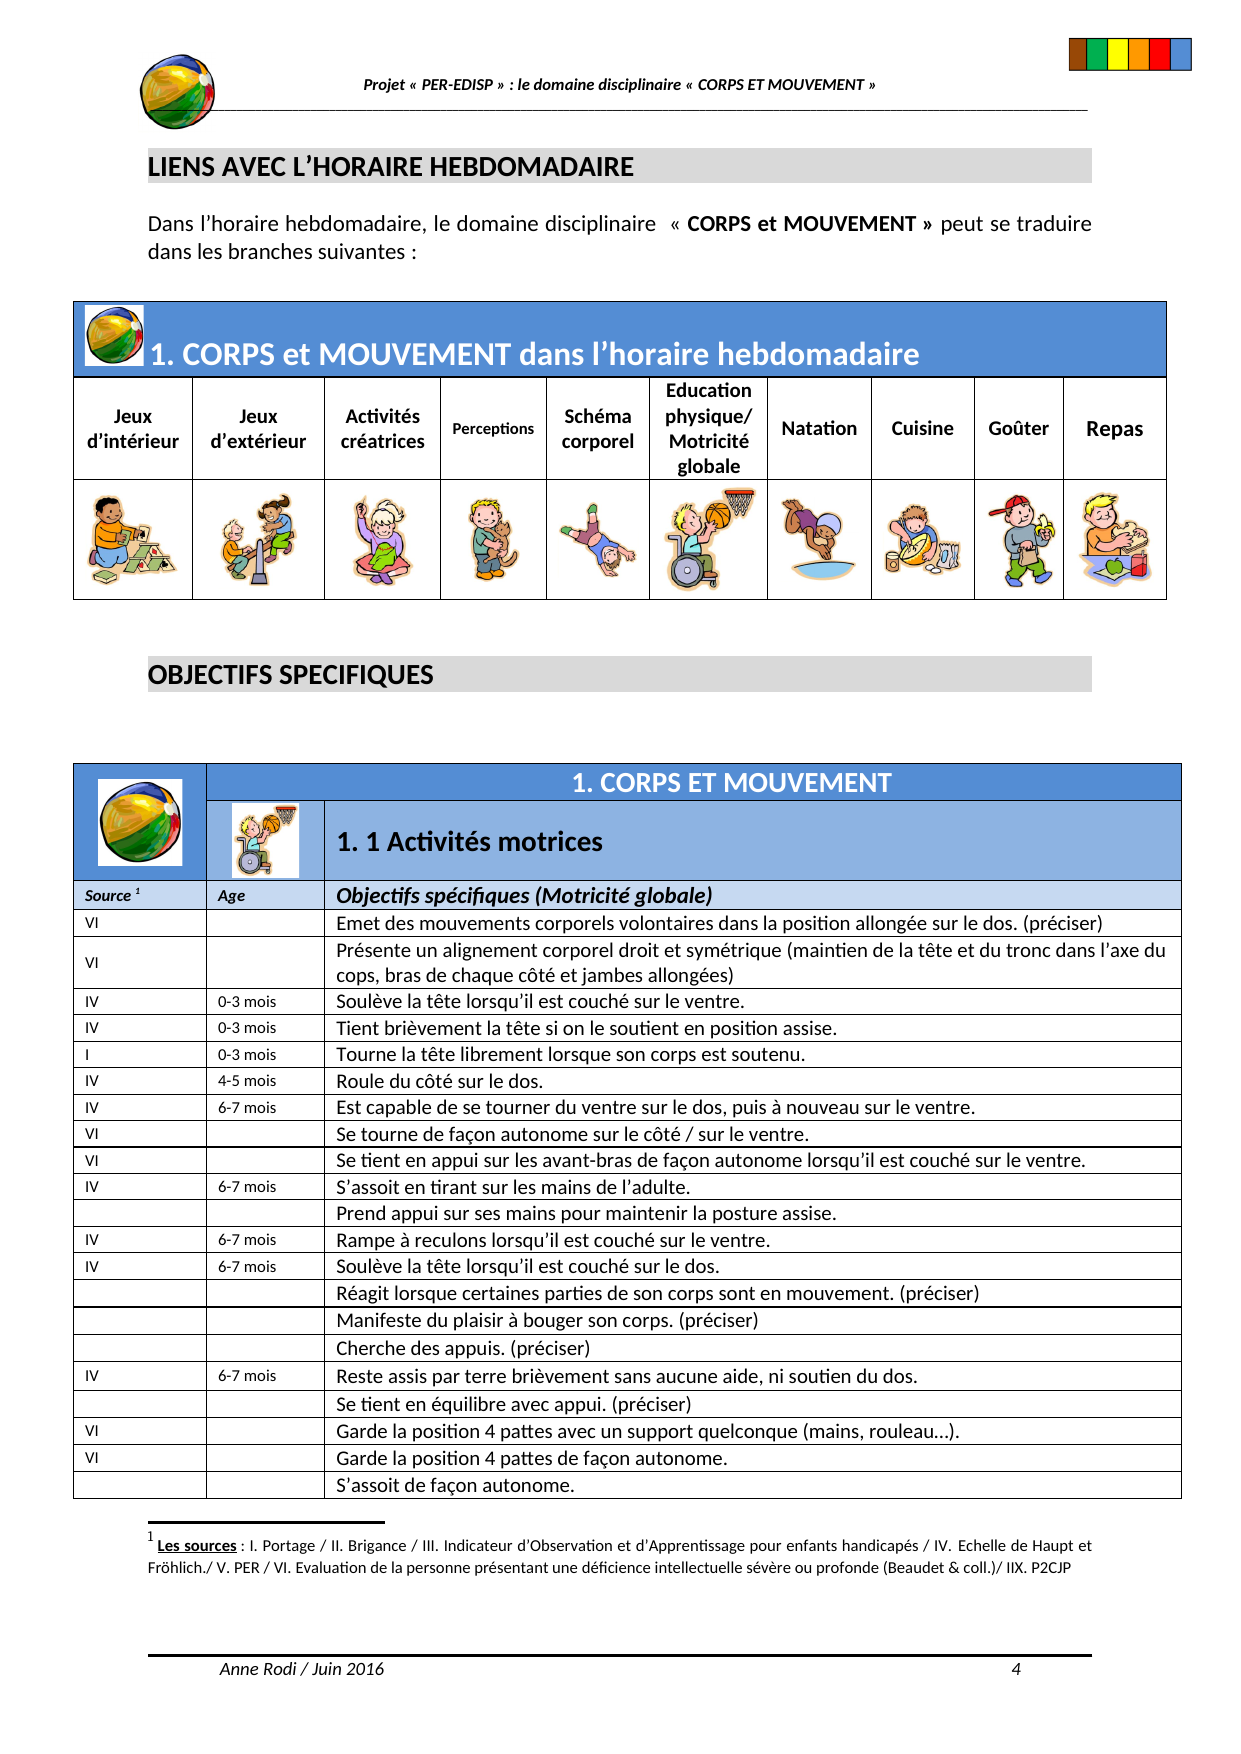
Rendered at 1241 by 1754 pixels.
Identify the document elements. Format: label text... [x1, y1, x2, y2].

table_cell [207, 1121, 324, 1146]
table_cell Garde la position 4 pattes avec un support quelconque (mains, rouleau…). [325, 1418, 1181, 1444]
picture [218, 491, 299, 589]
table_cell [207, 1391, 324, 1417]
table_cell Perceptions [441, 378, 546, 479]
table_cell Emet des mouvements corporels volontaires dans la position allongée sur le dos. (préciser) [325, 910, 1181, 936]
table_cell VI [74, 1445, 206, 1471]
picture [1068, 31, 1199, 74]
table_cell [207, 937, 324, 988]
picture [98, 779, 183, 866]
table_header 1. CORPS et MOUVEMENT dans l’horaire hebdomadaire [74, 302, 1166, 376]
table_cell Rampe à reculons lorsqu’il est couché sur le ventre. [325, 1227, 1181, 1252]
table_cell VI [74, 910, 206, 936]
table_cell IV [74, 1015, 206, 1041]
table_cell [207, 1472, 324, 1498]
table_cell 6-7 mois [207, 1227, 324, 1252]
table_cell Age [207, 881, 324, 909]
table_cell Se tourne de façon autonome sur le côté / sur le ventre. [325, 1121, 1181, 1146]
table_cell Natation [768, 378, 871, 479]
picture [84, 305, 144, 366]
table_header [74, 764, 206, 880]
table_cell VI [74, 1418, 206, 1444]
table_cell [768, 480, 871, 599]
table_cell Jeux d’extérieur [193, 378, 324, 479]
table_cell Manifeste du plaisir à bouger son corps. (préciser) [325, 1308, 1181, 1333]
text LIENS AVEC L’HORAIRE HEBDOMADAIRE [148, 148, 1092, 183]
table_cell I [74, 1042, 206, 1067]
table_cell [207, 801, 324, 880]
table_cell 6-7 mois [207, 1362, 324, 1389]
table_cell 0-3 mois [207, 989, 324, 1014]
table_cell Garde la position 4 pattes de façon autonome. [325, 1445, 1181, 1471]
table_cell [74, 1200, 206, 1226]
picture [349, 492, 416, 588]
table_header 1. CORPS ET MOUVEMENT [207, 764, 1181, 800]
table_cell [1064, 480, 1166, 599]
table_cell Reste assis par terre brièvement sans aucune aide, ni soutien du dos. [325, 1362, 1181, 1389]
table_cell [74, 1280, 206, 1306]
picture [85, 493, 181, 586]
table_cell [207, 1418, 324, 1444]
table_cell [975, 480, 1063, 599]
table_cell [207, 1148, 324, 1173]
text OBJECTIFS SPECIFIQUES [148, 656, 1092, 692]
table_cell 6-7 mois [207, 1095, 324, 1120]
table_cell Activités créatrices [325, 378, 440, 479]
table_cell IV [74, 1253, 206, 1279]
table_cell VI [74, 1148, 206, 1173]
table_cell Source [74, 881, 206, 909]
table_cell 0-3 mois [207, 1015, 324, 1041]
table_cell IV [74, 1362, 206, 1389]
table_cell Goûter [975, 378, 1063, 479]
table_cell S’assoit en tirant sur les mains de l’adulte. [325, 1174, 1181, 1199]
table_cell [74, 1308, 206, 1333]
table_cell [547, 480, 649, 599]
table_cell Se tient en appui sur les avant-bras de façon autonome lorsqu’il est couché sur le ventre. [325, 1148, 1181, 1173]
table_cell [207, 910, 324, 936]
table_cell S’assoit de façon autonome. [325, 1472, 1181, 1498]
picture [1075, 489, 1155, 590]
table_cell 6-7 mois [207, 1174, 324, 1199]
table_cell IV [74, 989, 206, 1014]
table_cell Cuisine [872, 378, 974, 479]
table_cell [207, 1200, 324, 1226]
table_cell [193, 480, 324, 599]
picture [138, 52, 217, 133]
table_cell VI [74, 1121, 206, 1146]
text Dans l’horaire hebdomadaire, le domaine disciplinaire « CORPS et MOUVEMENT » peut se traduire dans les branches suivantes : [148, 209, 1092, 265]
table_cell Tourne la tête librement lorsque son corps est soutenu. [325, 1042, 1181, 1067]
table_cell [74, 1335, 206, 1361]
table_cell Tient brièvement la tête si on le soutient en position assise. [325, 1015, 1181, 1041]
table_cell 1. 1 Activités motrices [325, 801, 1181, 880]
picture [557, 501, 639, 578]
table_cell [207, 1280, 324, 1306]
table_cell Jeux d’intérieur [74, 378, 192, 479]
picture [780, 497, 859, 582]
table_cell Est capable de se tourner du ventre sur le dos, puis à nouveau sur le ventre. [325, 1095, 1181, 1120]
table_cell Réagit lorsque certaines parties de son corps sont en mouvement. (préciser) [325, 1280, 1181, 1306]
table_cell [207, 1445, 324, 1471]
table_cell Objectifs spécifiques (Motricité globale) [325, 881, 1181, 909]
table_cell [325, 480, 440, 599]
table_cell IV [74, 1227, 206, 1252]
table_cell VI [74, 937, 206, 988]
table_cell Soulève la tête lorsqu’il est couché sur le ventre. [325, 989, 1181, 1014]
table_cell Roule du côté sur le dos. [325, 1068, 1181, 1093]
picture [985, 492, 1059, 588]
table_cell 4-5 mois [207, 1068, 324, 1093]
table_cell [207, 1308, 324, 1333]
table_cell IV [74, 1068, 206, 1093]
picture [661, 486, 759, 594]
table_cell 6-7 mois [207, 1253, 324, 1279]
table_cell IV [74, 1095, 206, 1120]
table_cell [441, 480, 546, 599]
table_cell [74, 1391, 206, 1417]
table_cell [872, 480, 974, 599]
table_cell Soulève la tête lorsqu’il est couché sur le dos. [325, 1253, 1181, 1279]
table_cell Cherche des appuis. (préciser) [325, 1335, 1181, 1361]
table_cell [207, 1335, 324, 1361]
table_cell [650, 480, 767, 599]
table_cell Se tient en équilibre avec appui. (préciser) [325, 1391, 1181, 1417]
table_cell Schéma corporel [547, 378, 649, 479]
picture [466, 496, 520, 583]
table_cell Repas [1064, 378, 1166, 479]
table_cell 0-3 mois [207, 1042, 324, 1067]
table_cell [74, 480, 192, 599]
table_cell Prend appui sur ses mains pour maintenir la posture assise. [325, 1200, 1181, 1226]
table_cell IV [74, 1174, 206, 1199]
picture [232, 803, 300, 878]
table_cell Education physique/ Motricité globale [650, 378, 767, 479]
table_cell [74, 1472, 206, 1498]
picture [882, 502, 964, 578]
table_cell Présente un alignement corporel droit et symétrique (maintien de la tête et du tronc dans l’axe du cops, bras de chaque côté et jambes allongées) [325, 937, 1181, 988]
